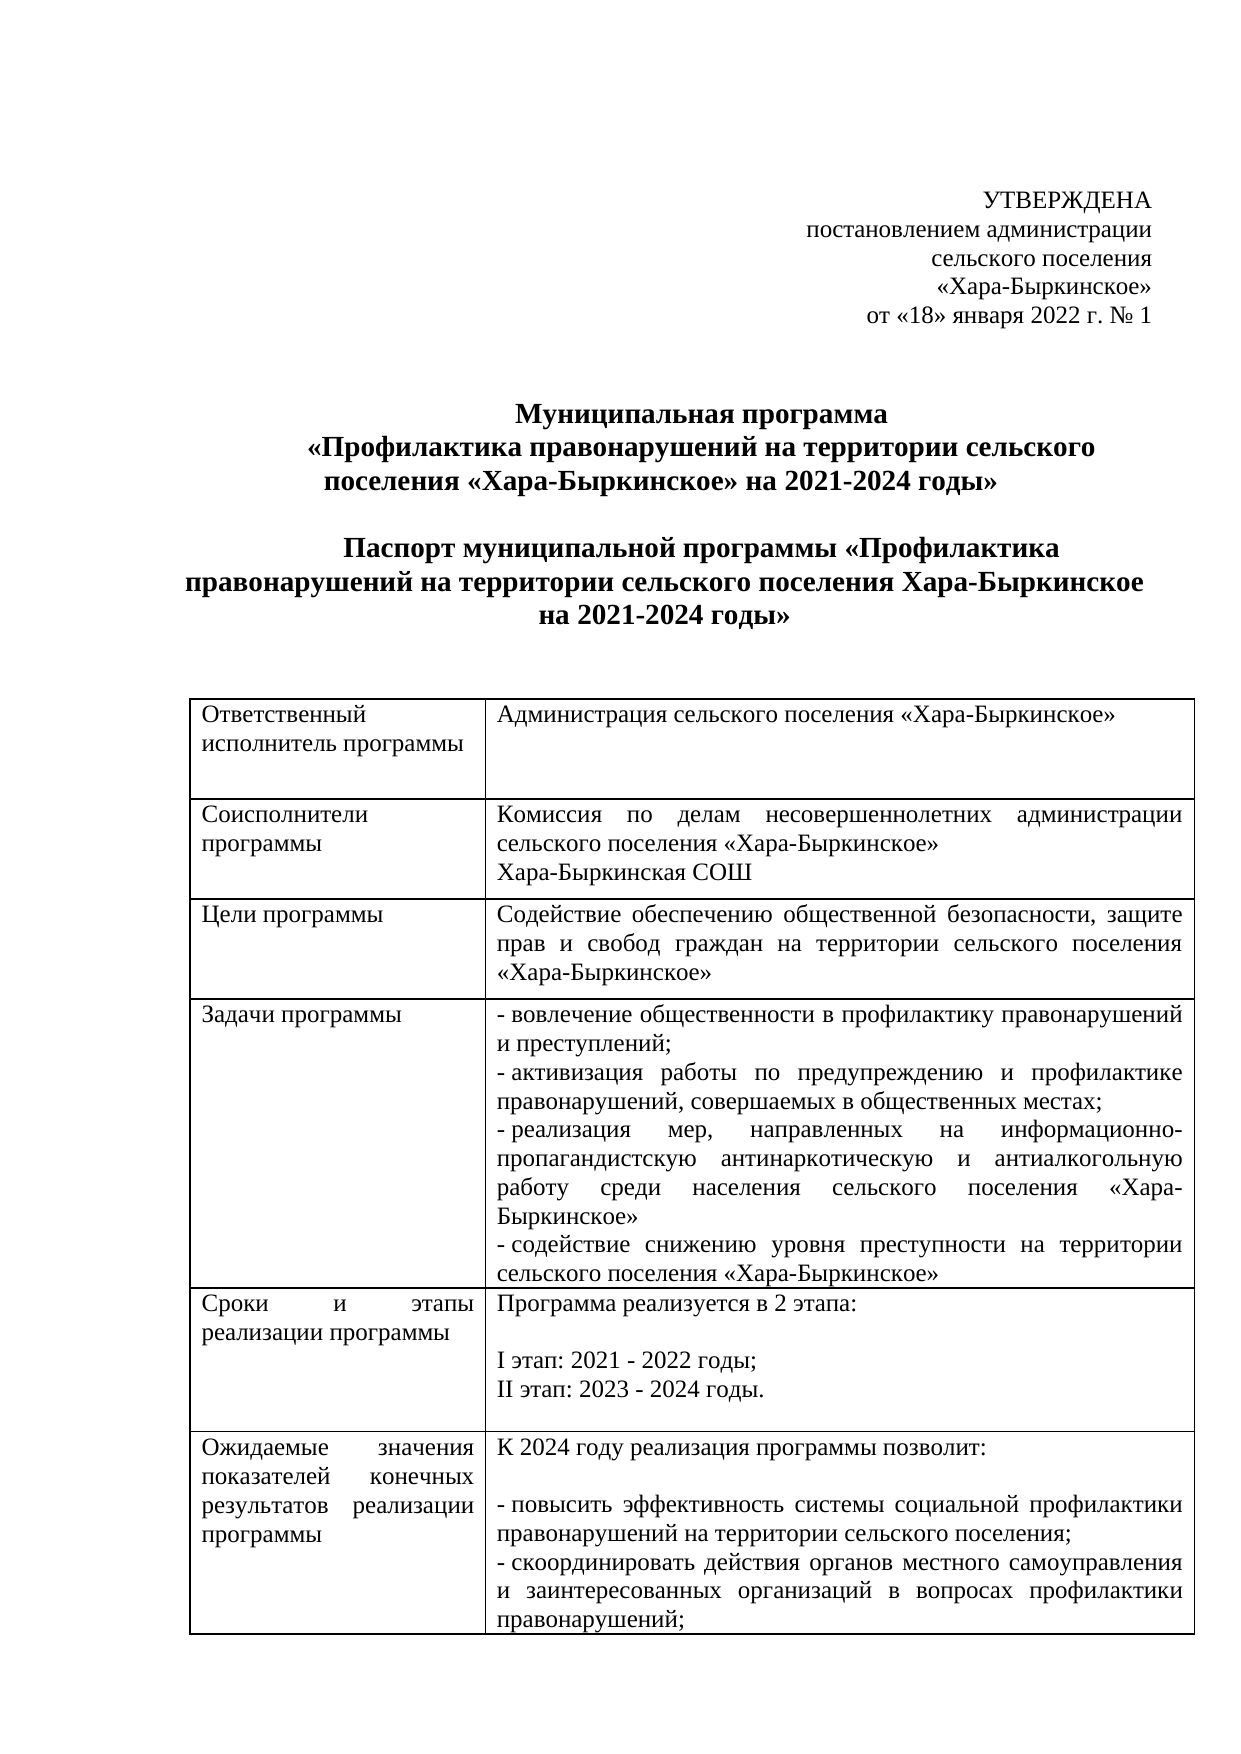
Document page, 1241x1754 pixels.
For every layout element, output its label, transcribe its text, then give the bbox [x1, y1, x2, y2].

table_cell Сроки и этапы реализации программы [191, 1289, 485, 1431]
text Муниципальная программа [177, 396, 1152, 429]
table_cell Программа реализуется в 2 этапа: I этап: 2021 - 2022 годы; II этап: 2023 - 2024 годы. [486, 1289, 1194, 1431]
text Паспорт муниципальной программы «Профилактика правонарушений на территории сельского поселения Хара-Быркинское на 2021-2024 годы» [177, 530, 1152, 631]
text «Хара-Быркинское» от «18» января 2022 г. № 1 [723, 271, 1152, 329]
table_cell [191, 1432, 485, 1633]
table_cell - вовлечение общественности в профилактику правонарушений и преступлений; - активизация работы по предупреждению и профилактике правонарушений, совершаемых в общественных местах; - реализация мер, направленных на информационно-пропагандистскую антинаркотическую и антиалкогольную работу среди населения сельского поселения «Хара-Быркинское» - содействие снижению уровня преступности на территории сельского поселения «Хара-Быркинское» [486, 1000, 1194, 1287]
table_cell Цели программы [191, 900, 485, 998]
table_cell Комиссия по делам несовершеннолетних администрации сельского поселения «Хара-Быркинское» Хара-Быркинская СОШ [486, 800, 1194, 898]
table_cell Соисполнители программы [191, 800, 485, 898]
table_header Администрация сельского поселения «Хара-Быркинское» [486, 700, 1194, 798]
text «Профилактика правонарушений на территории сельского поселения «Хара-Быркинское» на 2021-2024 годы» [177, 429, 1152, 497]
table_cell Содействие обеспечению общественной безопасности, защите прав и свобод граждан на территории сельского поселения «Хара-Быркинское» [486, 900, 1194, 998]
text сельского поселения [723, 243, 1152, 271]
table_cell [486, 1432, 1194, 1633]
text УТВЕРЖДЕНА постановлением администрации [723, 185, 1152, 243]
table_header Ответственный исполнитель программы [191, 700, 485, 798]
table_cell Задачи программы [191, 1000, 485, 1287]
